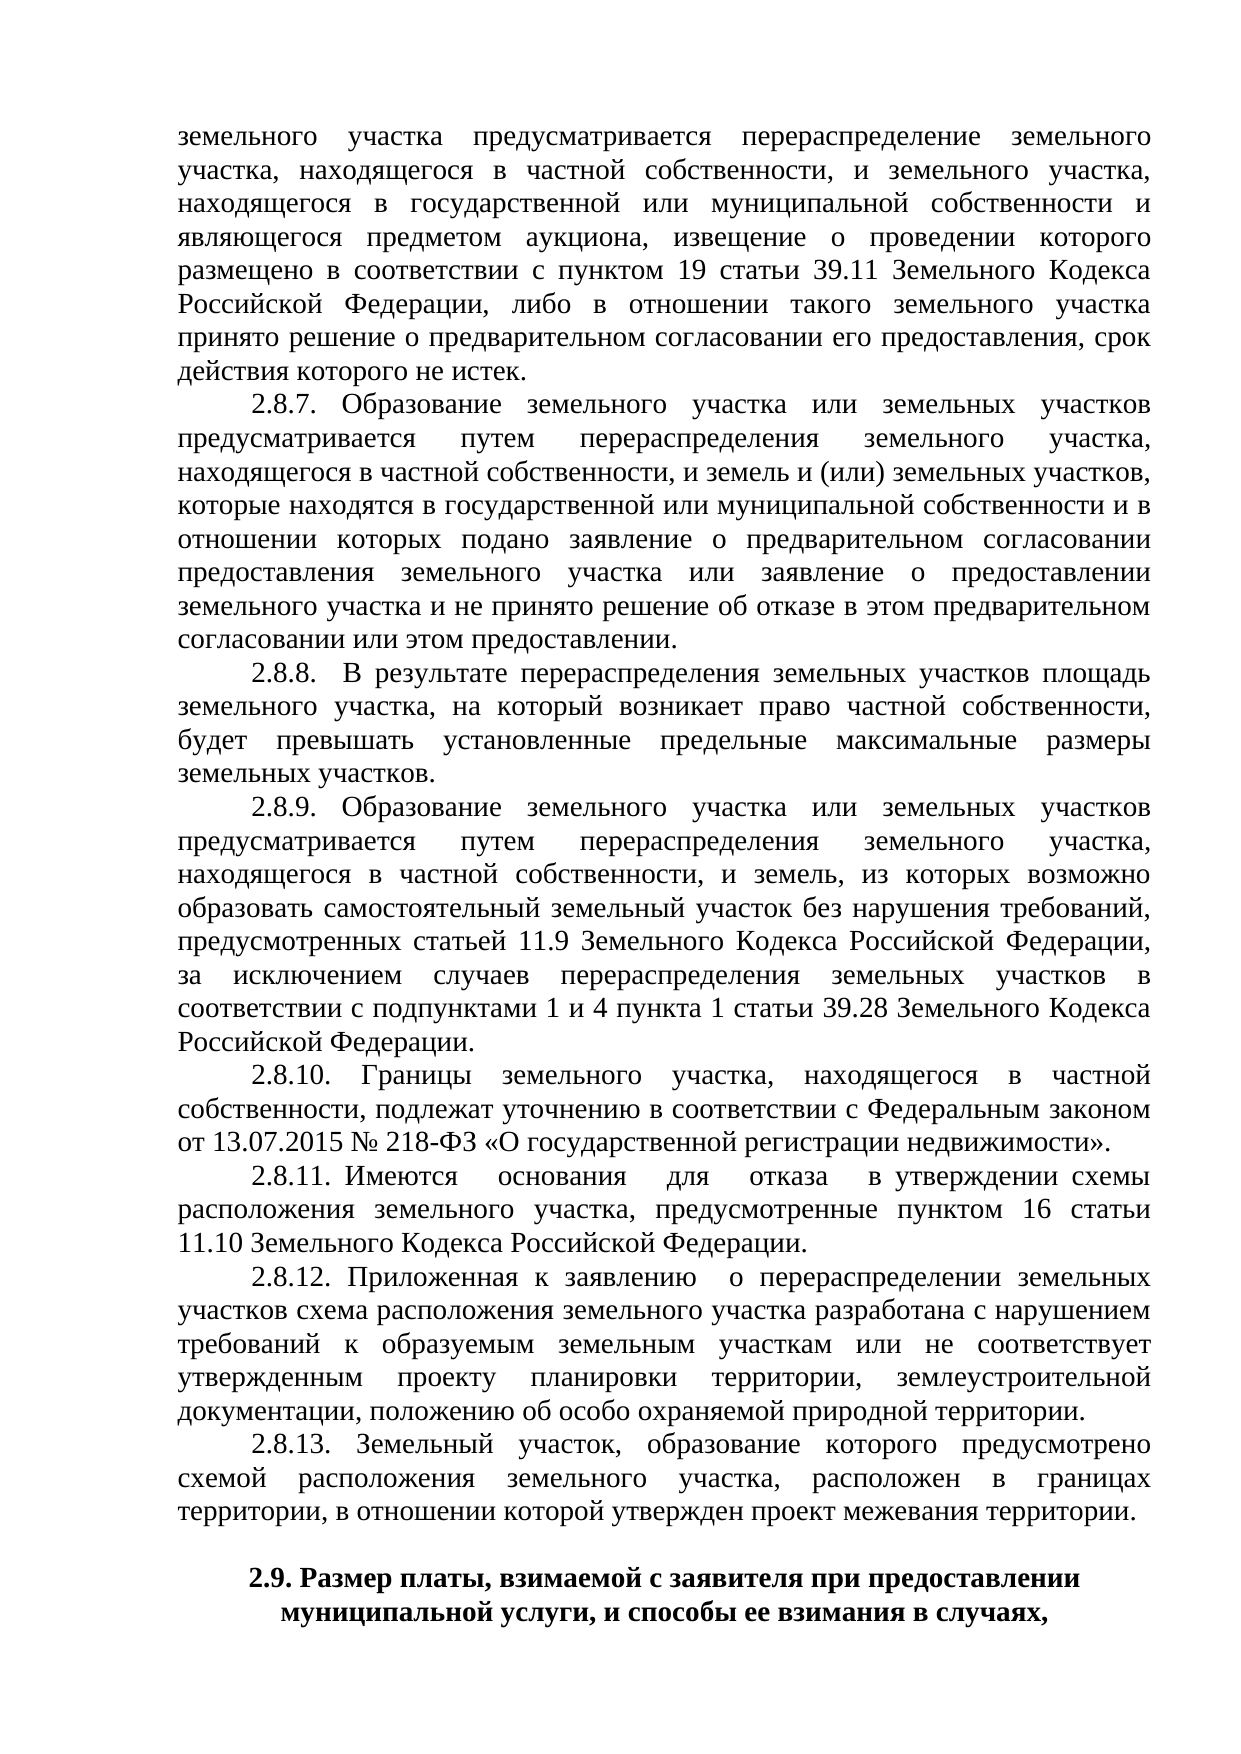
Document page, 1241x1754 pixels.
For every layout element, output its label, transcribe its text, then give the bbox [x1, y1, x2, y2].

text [177, 1561, 1152, 1628]
text 2.8.9. Образование земельного участка или земельных участков предусматривается путем перераспределения земельного участка, находящегося в частной собственности, и земель, из которых возможно образовать самостоятельный земельный участок без нарушения требований, предусмотренных статьей 11.9 Земельного Кодекса Российской Федерации, за исключением случаев перераспределения земельных участков в соответствии с подпунктами 1 и 4 пункта 1 статьи 39.28 Земельного Кодекса Российской Федерации. [177, 789, 1152, 1057]
text 2.8.11. Имеются основания для отказа в утверждении схемы расположения земельного участка, предусмотренные пунктом 16 статьи 11.10 Земельного Кодекса Российской Федерации. [177, 1158, 1152, 1259]
text 2.8.7. Образование земельного участка или земельных участков предусматривается путем перераспределения земельного участка, находящегося в частной собственности, и земель и (или) земельных участков, которые находятся в государственной или муниципальной собственности и в отношении которых подано заявление о предварительном согласовании предоставления земельного участка или заявление о предоставлении земельного участка и не принято решение об отказе в этом предварительном согласовании или этом предоставлении. [177, 387, 1152, 655]
text 2.8.8. В результате перераспределения земельных участков площадь земельного участка, на который возникает право частной собственности, будет превышать установленные предельные максимальные размеры земельных участков. [177, 655, 1152, 789]
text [177, 118, 1152, 387]
text 2.8.13. Земельный участок, образование которого предусмотрено схемой расположения земельного участка, расположен в границах территории, в отношении которой утвержден проект межевания территории. [177, 1426, 1152, 1527]
text 2.8.12. Приложенная к заявлению о перераспределении земельных участков схема расположения земельного участка разработана с нарушением требований к образуемым земельным участкам или не соответствует утвержденным проекту планировки территории, землеустроительной документации, положению об особо охраняемой природной территории. [177, 1259, 1152, 1426]
text 2.8.10. Границы земельного участка, находящегося в частной собственности, подлежат уточнению в соответствии с Федеральным законом от 13.07.2015 № 218-ФЗ «О государственной регистрации недвижимости». [177, 1057, 1152, 1158]
